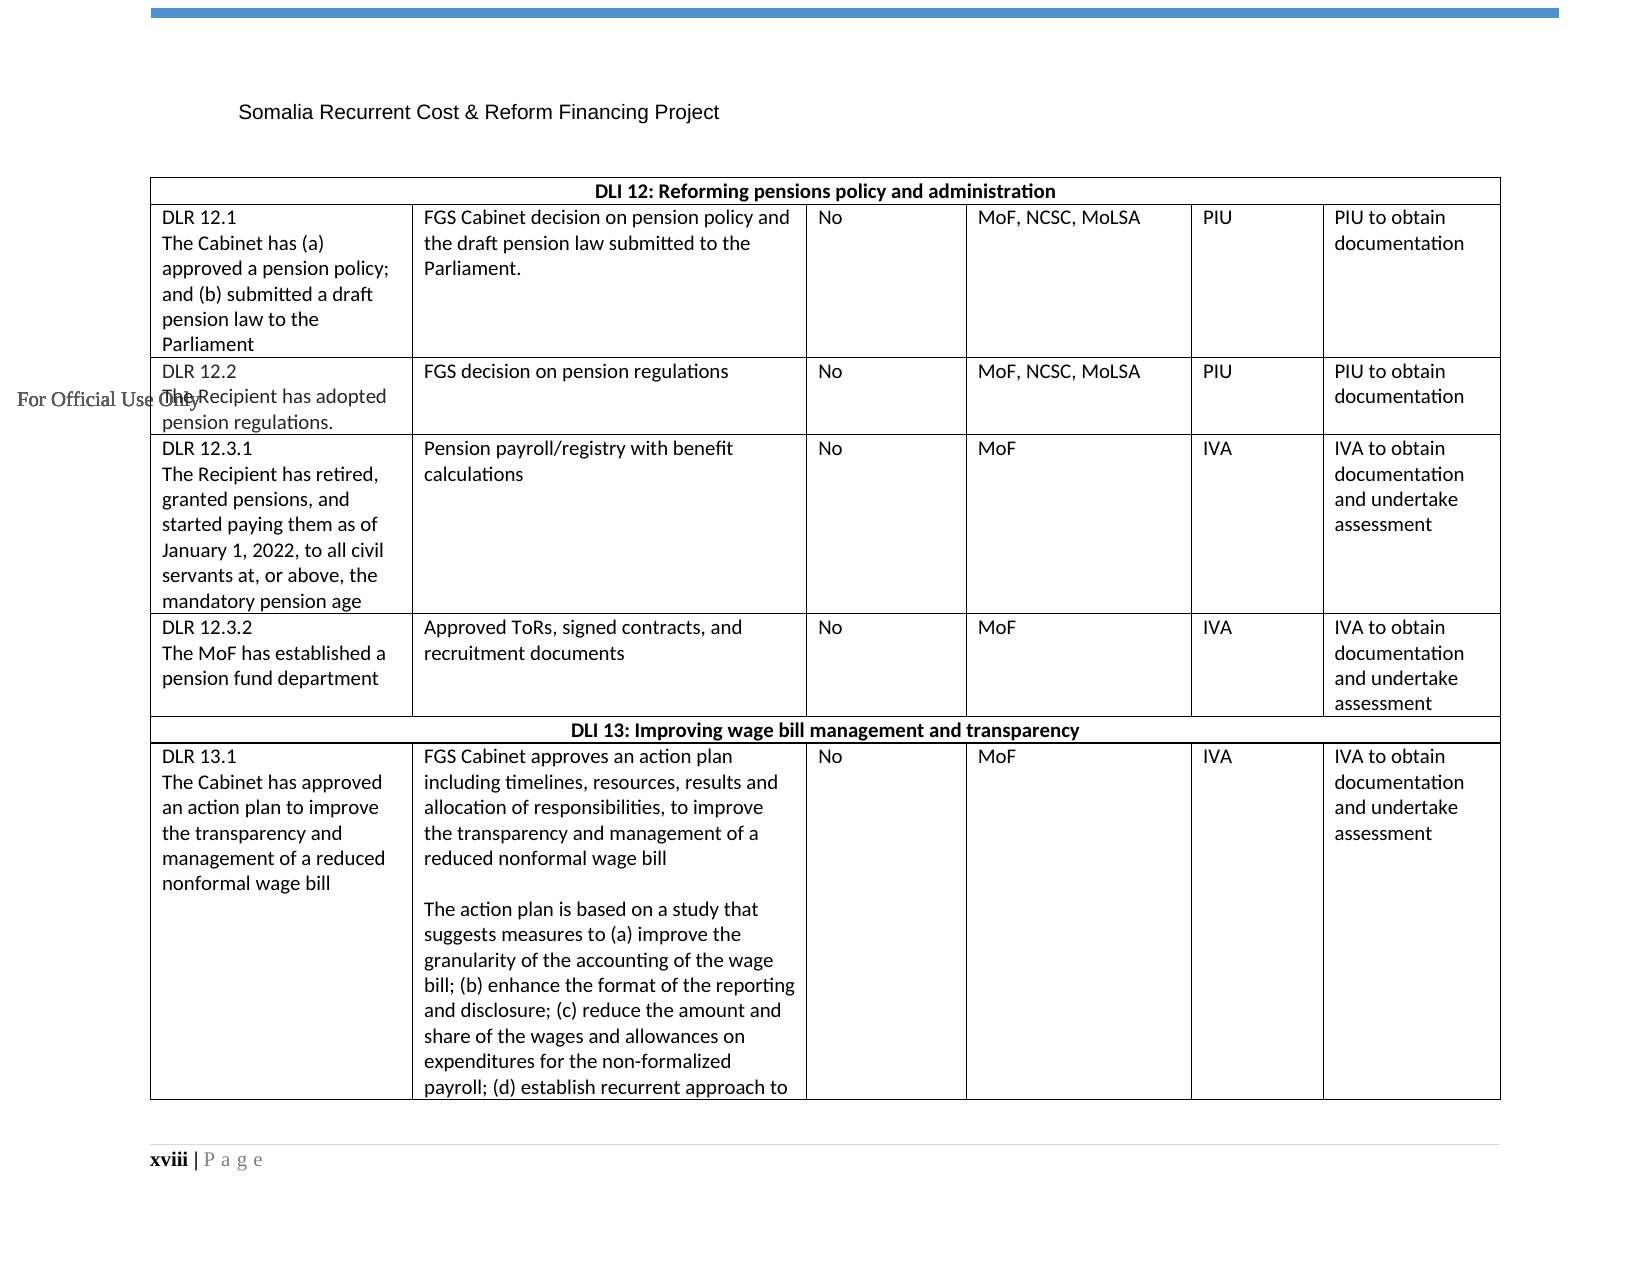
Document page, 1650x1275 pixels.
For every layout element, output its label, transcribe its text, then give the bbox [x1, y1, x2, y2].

table_cell No [807, 435, 966, 613]
table_cell DLI 13: Improving wage bill management and transparency [151, 717, 1500, 742]
table_cell DLR 12.3.2 The MoF has established a pension fund department [151, 614, 412, 716]
table_cell No [807, 358, 966, 434]
table_cell DLR 12.1 The Cabinet has (a) approved a pension policy; and (b) submitted a draft pension law to the Parliament [151, 205, 412, 357]
table_cell PIU to obtain documentation [1324, 205, 1500, 357]
table_cell Pension payroll/registry with benefit calculations [413, 435, 806, 613]
table_cell MoF, NCSC, MoLSA [967, 358, 1191, 434]
table_cell FGS Cabinet decision on pension policy and the draft pension law submitted to the Parliament. [413, 205, 806, 357]
table_cell FGS decision on pension regulations [413, 358, 806, 434]
table_cell MoF [967, 744, 1191, 1099]
table_cell IVA [1192, 614, 1323, 716]
table_cell PIU to obtain documentation [1324, 358, 1500, 434]
table_cell MoF, NCSC, MoLSA [967, 205, 1191, 357]
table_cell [151, 744, 412, 1099]
table_cell No [807, 205, 966, 357]
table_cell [413, 744, 806, 1099]
table_cell Approved ToRs, signed contracts, and recruitment documents [413, 614, 806, 716]
table_cell MoF [967, 614, 1191, 716]
table_cell DLI 12: Reforming pensions policy and administration [151, 178, 1500, 203]
table_cell MoF [967, 435, 1191, 613]
table_cell DLR 12.2 The Recipient has adopted pension regulations. [151, 358, 412, 434]
table_cell IVA [1192, 435, 1323, 613]
table_cell IVA [1192, 744, 1323, 1099]
table_cell PIU [1192, 205, 1323, 357]
table_cell No [807, 744, 966, 1099]
table_cell PIU [1192, 358, 1323, 434]
table_cell IVA to obtain documentation and undertake assessment [1324, 435, 1500, 613]
table_cell No [807, 614, 966, 716]
table_cell IVA to obtain documentation and undertake assessment [1324, 614, 1500, 716]
table_cell DLR 12.3.1 The Recipient has retired, granted pensions, and started paying them as of January 1, 2022, to all civil servants at, or above, the mandatory pension age [151, 435, 412, 613]
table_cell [1324, 744, 1500, 1099]
